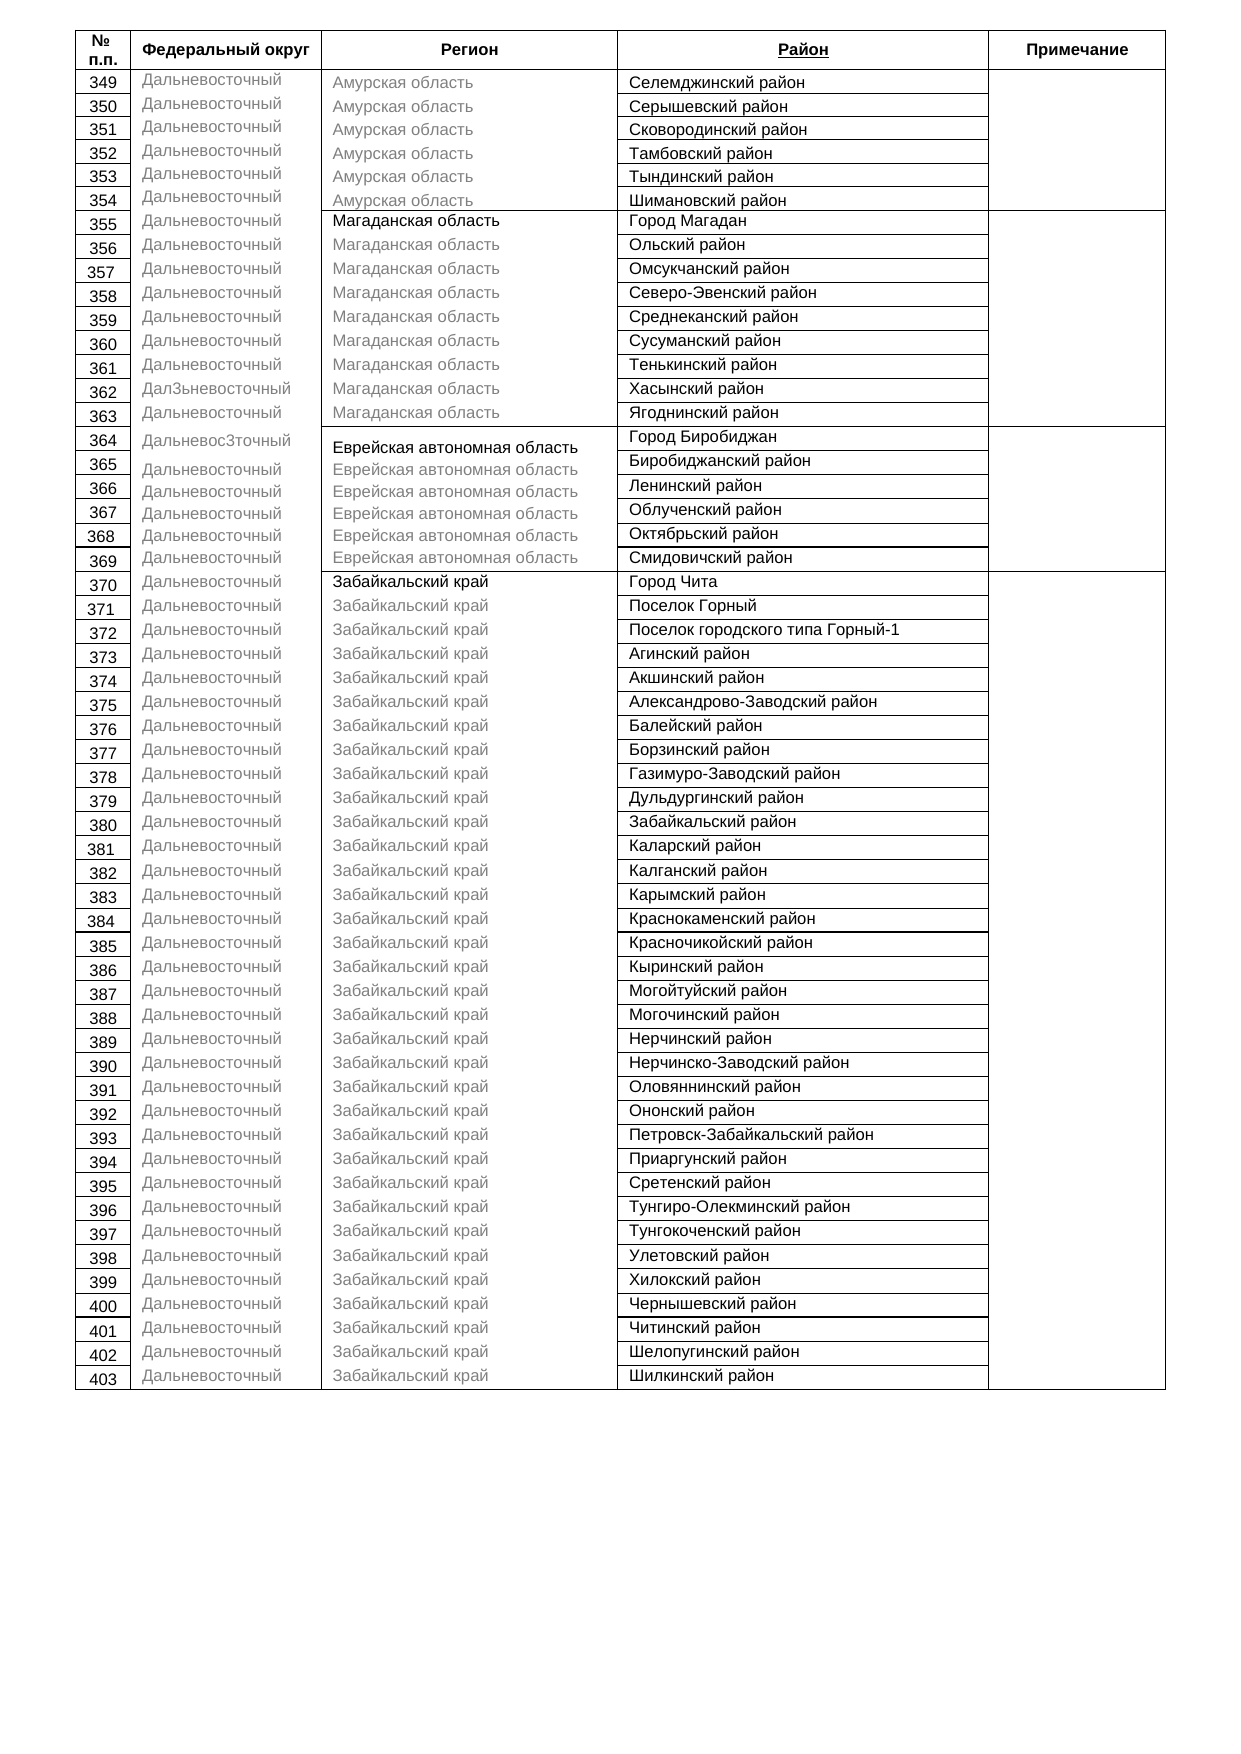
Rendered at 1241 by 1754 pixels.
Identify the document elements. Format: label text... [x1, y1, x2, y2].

table_cell Нерчинско-Заводский район [618, 1053, 988, 1076]
table_cell Дульдургинский район [618, 788, 988, 811]
table_cell 368 [76, 524, 130, 546]
table_cell 391 [76, 1077, 130, 1100]
table_cell Забайкальский край [322, 715, 617, 739]
table_cell Забайкальский край [322, 1293, 617, 1316]
table_cell Ононский район [618, 1101, 988, 1124]
table_cell Забайкальский край [322, 980, 617, 1004]
table_cell [989, 427, 1165, 571]
table_cell Магаданская область [322, 402, 617, 426]
table_cell Магаданская область [322, 234, 617, 258]
table_cell Чернышевский район [618, 1294, 988, 1316]
table_cell Забайкальский край [322, 908, 617, 931]
table_cell 386 [76, 957, 130, 979]
table_cell 393 [76, 1125, 130, 1148]
table_cell 367 [76, 499, 130, 522]
table_cell Краснокаменский район [618, 909, 988, 931]
table_cell Ольский район [618, 235, 988, 258]
table_cell Забайкальский край [322, 1341, 617, 1364]
table_cell Дальневосточный [131, 1172, 321, 1196]
table_cell Забайкальский край [322, 667, 617, 691]
table_cell Город Магадан [618, 211, 988, 234]
table_cell Забайкальский край [322, 1268, 617, 1292]
table_cell 371 [76, 596, 130, 619]
table_cell Могойтуйский район [618, 981, 988, 1004]
table_cell 389 [76, 1029, 130, 1052]
table_cell Забайкальский край [322, 1316, 617, 1341]
table_cell Дальневосточный [131, 1293, 321, 1316]
table_cell Забайкальский край [322, 1196, 617, 1220]
table_cell Дальневосточный [131, 691, 321, 715]
table_cell Селемджинский район [618, 70, 988, 92]
table_header Район [618, 31, 988, 69]
table_cell Забайкальский район [618, 812, 988, 835]
table_cell Забайкальский край [322, 883, 617, 907]
table_cell Дальневосточный [131, 1220, 321, 1244]
table_cell Дальневосточный [131, 186, 321, 209]
table_cell Калганский район [618, 860, 988, 883]
table_cell Забайкальский край [322, 1365, 617, 1389]
table_cell Хасынский район [618, 379, 988, 402]
table_cell Дальневосточный [131, 258, 321, 282]
table_cell Дальневосточный [131, 282, 321, 306]
table_cell Забайкальский край [322, 1172, 617, 1196]
table_cell 354 [76, 187, 130, 209]
table_cell Дальневосточный [131, 210, 321, 234]
table_cell 363 [76, 403, 130, 426]
table_cell Нерчинский район [618, 1029, 988, 1052]
table_cell Александрово-Заводский район [618, 692, 988, 715]
table_cell 402 [76, 1342, 130, 1364]
table_cell Дальневосточный [131, 139, 321, 163]
table_cell Дальневосточный [131, 643, 321, 667]
table_cell Забайкальский край [322, 811, 617, 835]
table_cell Город Биробиджан [618, 427, 988, 450]
table_cell Агинский район [618, 644, 988, 667]
table_cell Серышевский район [618, 94, 988, 116]
table_cell Еврейская автономная область Еврейская автономная область Еврейская автономная область Еврейская автономная область Еврейская автономная область Еврейская автономная область [322, 427, 617, 571]
table_cell Газимуро-Заводский район [618, 764, 988, 787]
table_cell 396 [76, 1197, 130, 1220]
table_cell Забайкальский край [322, 931, 617, 956]
table_cell 380 [76, 812, 130, 835]
table_cell Дальневосточный [131, 1100, 321, 1124]
table_cell 378 [76, 764, 130, 787]
table_cell Забайкальский край [322, 787, 617, 811]
table_cell 350 [76, 94, 130, 116]
table_cell Город Чита [618, 572, 988, 594]
table_cell 377 [76, 740, 130, 763]
table_cell Дальневосточный [131, 1076, 321, 1100]
table_cell Магаданская область [322, 378, 617, 402]
table_cell 375 [76, 692, 130, 715]
table_cell Тамбовский район [618, 140, 988, 163]
table_cell Смидовичский район [618, 548, 988, 571]
table_cell Тенькинский район [618, 355, 988, 378]
table_cell Дальневосточный [131, 163, 321, 186]
table_cell 384 [76, 909, 130, 931]
table_cell Тунгокоченский район [618, 1221, 988, 1244]
table_cell Дальневосточный Дальневосточный Дальневосточный Дальневосточный Дальневосточный [131, 450, 321, 571]
table_cell Дальневосточный [131, 1244, 321, 1268]
table_cell 382 [76, 860, 130, 883]
table_cell Забайкальский край [322, 1148, 617, 1172]
table_cell Дальневосточный [131, 739, 321, 763]
table_cell Дальневосточный [131, 763, 321, 787]
table_cell 398 [76, 1245, 130, 1268]
table_cell 388 [76, 1005, 130, 1028]
table_cell Петровск-Забайкальский район [618, 1125, 988, 1148]
table_cell Борзинский район [618, 740, 988, 763]
table_cell Дальневосточный [131, 234, 321, 258]
table_cell Биробиджанский район [618, 451, 988, 474]
table_cell Дальневосточный [131, 908, 321, 931]
table_cell Сковородинский район [618, 117, 988, 139]
table_cell 351 [76, 117, 130, 139]
table_cell Облученский район [618, 499, 988, 522]
table_header Примечание [989, 31, 1165, 69]
table_cell Хилокский район [618, 1269, 988, 1292]
table_cell 372 [76, 620, 130, 643]
table_cell Среднеканский район [618, 307, 988, 330]
table_cell 392 [76, 1101, 130, 1124]
table_cell Забайкальский край [322, 1052, 617, 1076]
table_cell 397 [76, 1221, 130, 1244]
table_cell Забайкальский край [322, 739, 617, 763]
table_cell 385 [76, 933, 130, 956]
table_cell 362 [76, 379, 130, 402]
table_cell Балейский район [618, 716, 988, 739]
table_cell Дальневосточный [131, 956, 321, 979]
table_cell 353 [76, 164, 130, 186]
table_cell Дальневосточный [131, 354, 321, 378]
table_cell Амурская область [322, 186, 617, 209]
table_cell 381 [76, 836, 130, 859]
table_cell Дальневосточный [131, 715, 321, 739]
table_cell Забайкальский край [322, 691, 617, 715]
table_cell Ленинский район [618, 475, 988, 498]
table_cell 359 [76, 307, 130, 330]
table_cell Магаданская область [322, 258, 617, 282]
table_cell Оловяннинский район [618, 1077, 988, 1100]
table_cell Дальневосточный [131, 787, 321, 811]
table_cell Дальневосточный [131, 116, 321, 139]
table_cell Магаданская область [322, 354, 617, 378]
table_cell Дальневосточный [131, 980, 321, 1004]
table_cell Сретенский район [618, 1173, 988, 1196]
table_cell Дал3ьневосточный [131, 378, 321, 402]
table_cell 361 [76, 355, 130, 378]
table_cell Магаданская область [322, 330, 617, 354]
table_cell Дальневосточный [131, 1052, 321, 1076]
table_cell Амурская область [322, 139, 617, 163]
table_cell Дальневосточный [131, 1341, 321, 1364]
table_cell Забайкальский край [322, 572, 617, 594]
table_header Регион [322, 31, 617, 69]
table_cell Дальневосточный [131, 1148, 321, 1172]
table_cell Дальневосточный [131, 1316, 321, 1341]
table_cell 401 [76, 1318, 130, 1341]
table_cell Дальневосточный [131, 835, 321, 859]
table_cell Забайкальский край [322, 1124, 617, 1148]
table_cell Дальневосточный [131, 402, 321, 426]
table_cell [989, 572, 1165, 1389]
table_cell 394 [76, 1149, 130, 1172]
table_cell 376 [76, 716, 130, 739]
table_cell 358 [76, 283, 130, 306]
table_cell 390 [76, 1053, 130, 1076]
table_cell Дальневосточный [131, 595, 321, 619]
table_cell Дальневосточный [131, 330, 321, 354]
table_cell Магаданская область [322, 306, 617, 330]
table_cell Дальневосточный [131, 306, 321, 330]
table_cell Карымский район [618, 884, 988, 907]
table_cell Амурская область [322, 93, 617, 116]
table_cell Амурская область [322, 116, 617, 139]
table_cell 373 [76, 644, 130, 667]
table_cell Забайкальский край [322, 859, 617, 883]
table_cell Амурская область [322, 70, 617, 92]
table_header Федеральный округ [131, 31, 321, 69]
table_cell Дальневосточный [131, 619, 321, 643]
table_cell Дальневосточный [131, 1196, 321, 1220]
table_header № п.п. [76, 31, 130, 69]
table_cell Дальневосточный [131, 571, 321, 594]
table_cell Дальневосточный [131, 667, 321, 691]
table_cell Забайкальский край [322, 1076, 617, 1100]
table_cell 370 [76, 572, 130, 594]
table_cell Дальневосточный [131, 93, 321, 116]
table_cell Забайкальский край [322, 1220, 617, 1244]
table_cell 356 [76, 235, 130, 258]
table_cell 365 [76, 451, 130, 474]
table_cell 364 [76, 427, 130, 450]
table_cell Дальневосточный [131, 1028, 321, 1052]
table_cell Дальневосточный [131, 70, 321, 92]
table_cell Акшинский район [618, 668, 988, 691]
table_cell Омсукчанский район [618, 259, 988, 282]
table_cell Магаданская область [322, 282, 617, 306]
table_cell Дальневосточный [131, 1124, 321, 1148]
table_cell Забайкальский край [322, 835, 617, 859]
table_cell 400 [76, 1294, 130, 1316]
table_cell [989, 211, 1165, 426]
table_cell Дальневосточный [131, 883, 321, 907]
table_cell Дальневосточный [131, 859, 321, 883]
table_cell Забайкальский край [322, 1004, 617, 1028]
table_cell Поселок Горный [618, 596, 988, 619]
table_cell Дальневосточный [131, 1365, 321, 1389]
table_cell 349 [76, 70, 130, 92]
table_cell Дальневосточный [131, 931, 321, 956]
table_cell 395 [76, 1173, 130, 1196]
table_cell Забайкальский край [322, 1100, 617, 1124]
table_cell Забайкальский край [322, 1244, 617, 1268]
table_cell 387 [76, 981, 130, 1004]
table_cell Дальневос3точный [131, 426, 321, 450]
table_cell Улетовский район [618, 1245, 988, 1268]
table_cell Могочинский район [618, 1005, 988, 1028]
table_cell Приаргунский район [618, 1149, 988, 1172]
table_cell Забайкальский край [322, 619, 617, 643]
table_cell Забайкальский край [322, 763, 617, 787]
table_cell Забайкальский край [322, 1028, 617, 1052]
table_cell 360 [76, 331, 130, 354]
table_cell Каларский район [618, 836, 988, 859]
table_cell Кыринский район [618, 957, 988, 979]
table_cell Поселок городского типа Горный-1 [618, 620, 988, 643]
table_cell Дальневосточный [131, 1268, 321, 1292]
table_cell 379 [76, 788, 130, 811]
table_cell 374 [76, 668, 130, 691]
table_cell Забайкальский край [322, 956, 617, 979]
table_cell Читинский район [618, 1318, 988, 1341]
table_cell Северо-Эвенский район [618, 283, 988, 306]
table_cell Дальневосточный [131, 811, 321, 835]
table_cell Забайкальский край [322, 595, 617, 619]
table_cell Сусуманский район [618, 331, 988, 354]
table_cell Красночикойский район [618, 933, 988, 956]
table_cell 403 [76, 1366, 130, 1389]
table_cell Тындинский район [618, 164, 988, 186]
table_cell Шелопугинский район [618, 1342, 988, 1364]
table_cell Дальневосточный [131, 1004, 321, 1028]
table_cell 383 [76, 884, 130, 907]
table_cell Амурская область [322, 163, 617, 186]
table_cell Магаданская область [322, 211, 617, 234]
table_cell 366 [76, 475, 130, 498]
table_cell Ягоднинский район [618, 403, 988, 426]
table_cell Забайкальский край [322, 643, 617, 667]
table_cell Октябрьский район [618, 524, 988, 546]
table_cell 369 [76, 548, 130, 571]
table_cell 355 [76, 211, 130, 234]
table_cell Шимановский район [618, 187, 988, 209]
table_cell 357 [76, 259, 130, 282]
table_cell 399 [76, 1269, 130, 1292]
table_cell 352 [76, 140, 130, 163]
table_cell Тунгиро-Олекминский район [618, 1197, 988, 1220]
table_cell Шилкинский район [618, 1366, 988, 1389]
